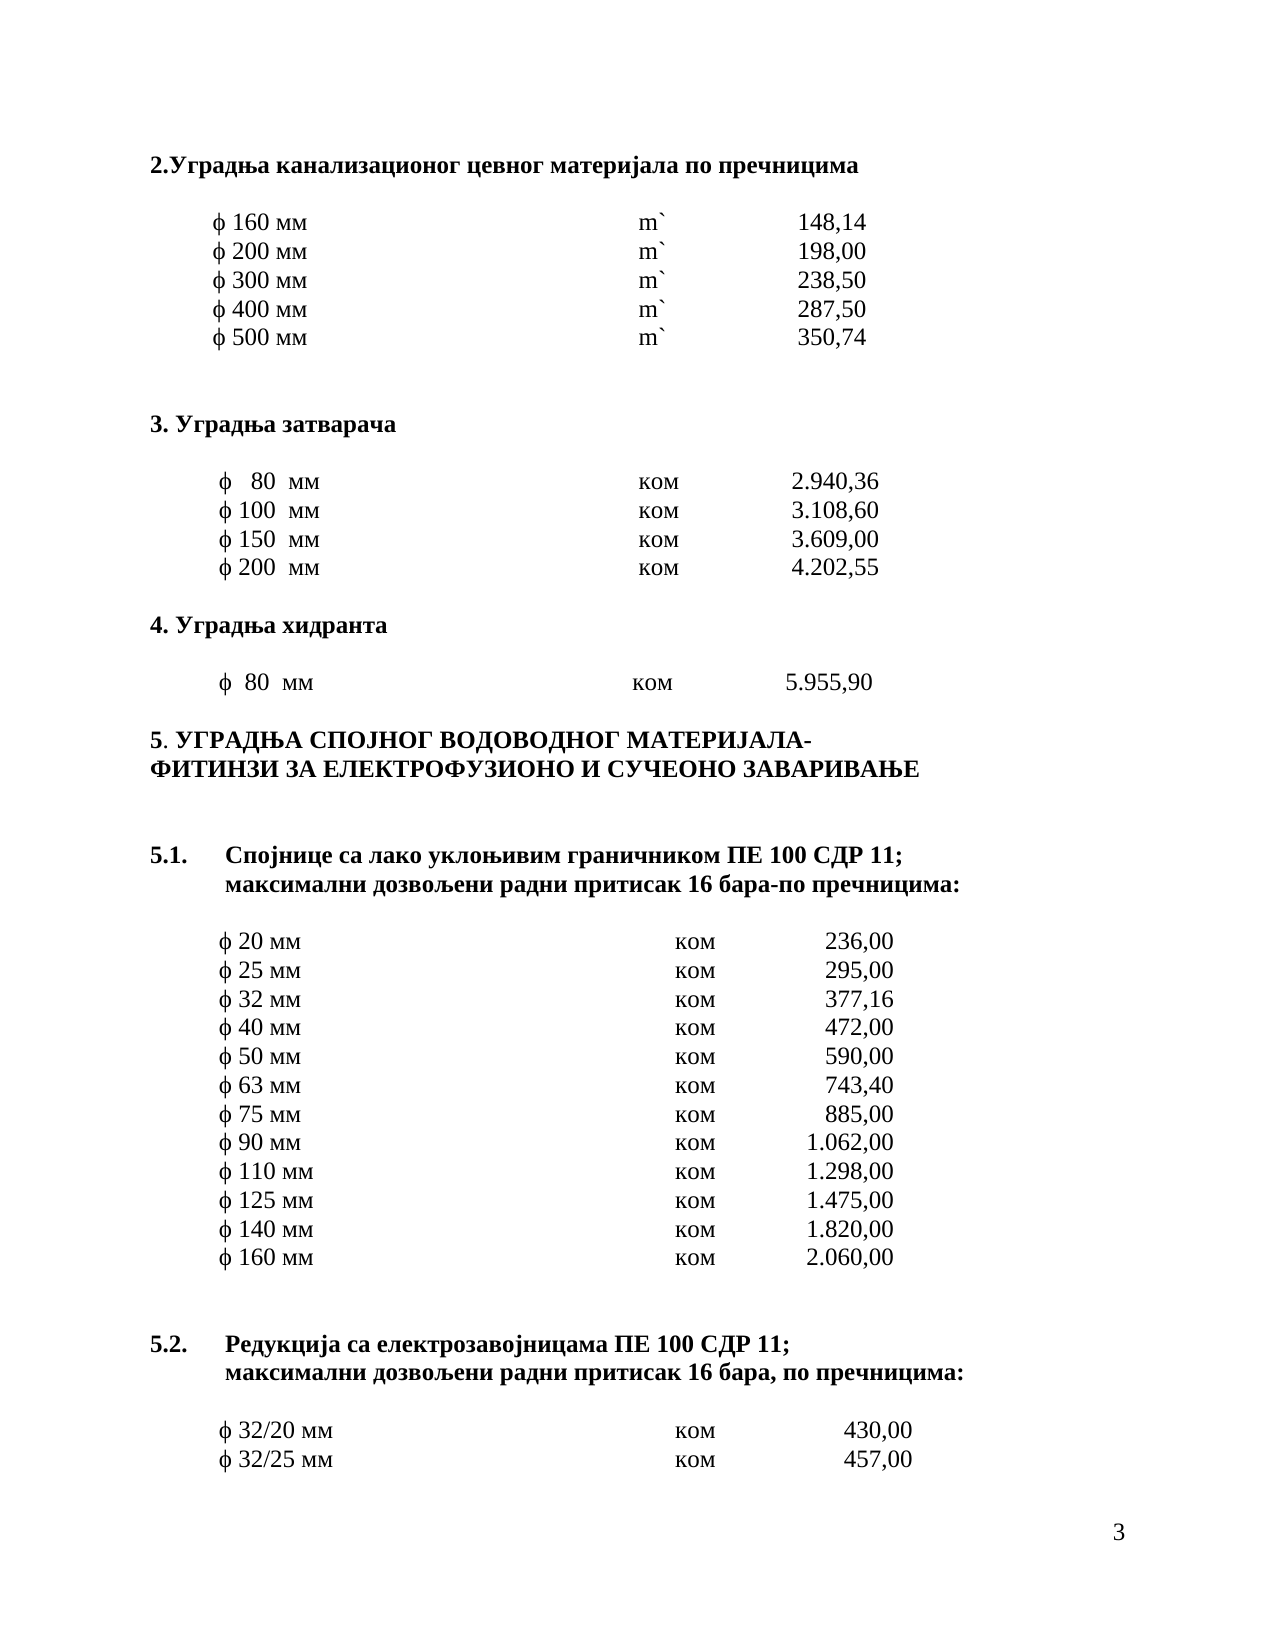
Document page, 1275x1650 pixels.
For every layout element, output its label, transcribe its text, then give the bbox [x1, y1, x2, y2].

text максимални дозвољени радни притисак 16 бара, по пречницима: [150, 1357, 1125, 1386]
text 5.1. Спојнице са лако уклоњивим граничником ПЕ 100 СДР 11; [150, 840, 1125, 869]
text ϕ 63 мм ком 743,40 [150, 1070, 1125, 1099]
text ϕ 400 мм m` 287,50 [150, 294, 1125, 322]
text ϕ 160 мм ком 2.060,00 [150, 1242, 1125, 1271]
text ϕ 90 мм ком 1.062,00 [150, 1127, 1125, 1156]
text ϕ 25 мм ком 295,00 [150, 955, 1125, 984]
text 3. Уградња затварача [150, 409, 1125, 437]
text ϕ 32/25 мм ком 457,00 [150, 1444, 1125, 1472]
text 2.Уградња канализационог цевног материјала по пречницима [150, 150, 1125, 179]
text максимални дозвољени радни притисак 16 бара-по пречницима: [150, 869, 1125, 897]
text ϕ 20 мм ком 236,00 [150, 926, 1125, 955]
text ϕ 150 мм ком 3.609,00 [150, 524, 1125, 552]
text ϕ 500 мм m` 350,74 [150, 322, 1125, 351]
text ϕ 80 мм ком 2.940,36 [150, 466, 1125, 495]
text ϕ 80 мм ком 5.955,90 [150, 667, 1125, 696]
text ϕ 125 мм ком 1.475,00 [150, 1185, 1125, 1214]
text ϕ 300 мм m` 238,50 [150, 265, 1125, 294]
text 4. Уградња хидранта [150, 610, 1125, 639]
text ϕ 32 мм ком 377,16 [150, 984, 1125, 1012]
text ϕ 50 мм ком 590,00 [150, 1041, 1125, 1070]
text ϕ 110 мм ком 1.298,00 [150, 1156, 1125, 1185]
text 5. УГРАДЊА СПОЈНОГ ВОДОВОДНОГ МАТЕРИЈАЛА- [150, 725, 1125, 754]
text ϕ 40 мм ком 472,00 [150, 1012, 1125, 1041]
text ϕ 140 мм ком 1.820,00 [150, 1214, 1125, 1242]
text ϕ 160 мм m` 148,14 [150, 207, 1125, 236]
text ϕ 200 мм m` 198,00 [150, 236, 1125, 265]
text ϕ 200 мм ком 4.202,55 [150, 552, 1125, 581]
text ФИТИНЗИ ЗА ЕЛЕКТРОФУЗИОНО И СУЧЕОНО ЗАВАРИВАЊЕ [150, 754, 1125, 782]
text ϕ 75 мм ком 885,00 [150, 1099, 1125, 1127]
text 5.2. Редукција са електрозавојницама ПЕ 100 СДР 11; [150, 1329, 1125, 1357]
text ϕ 32/20 мм ком 430,00 [150, 1415, 1125, 1444]
text ϕ 100 мм ком 3.108,60 [150, 495, 1125, 524]
